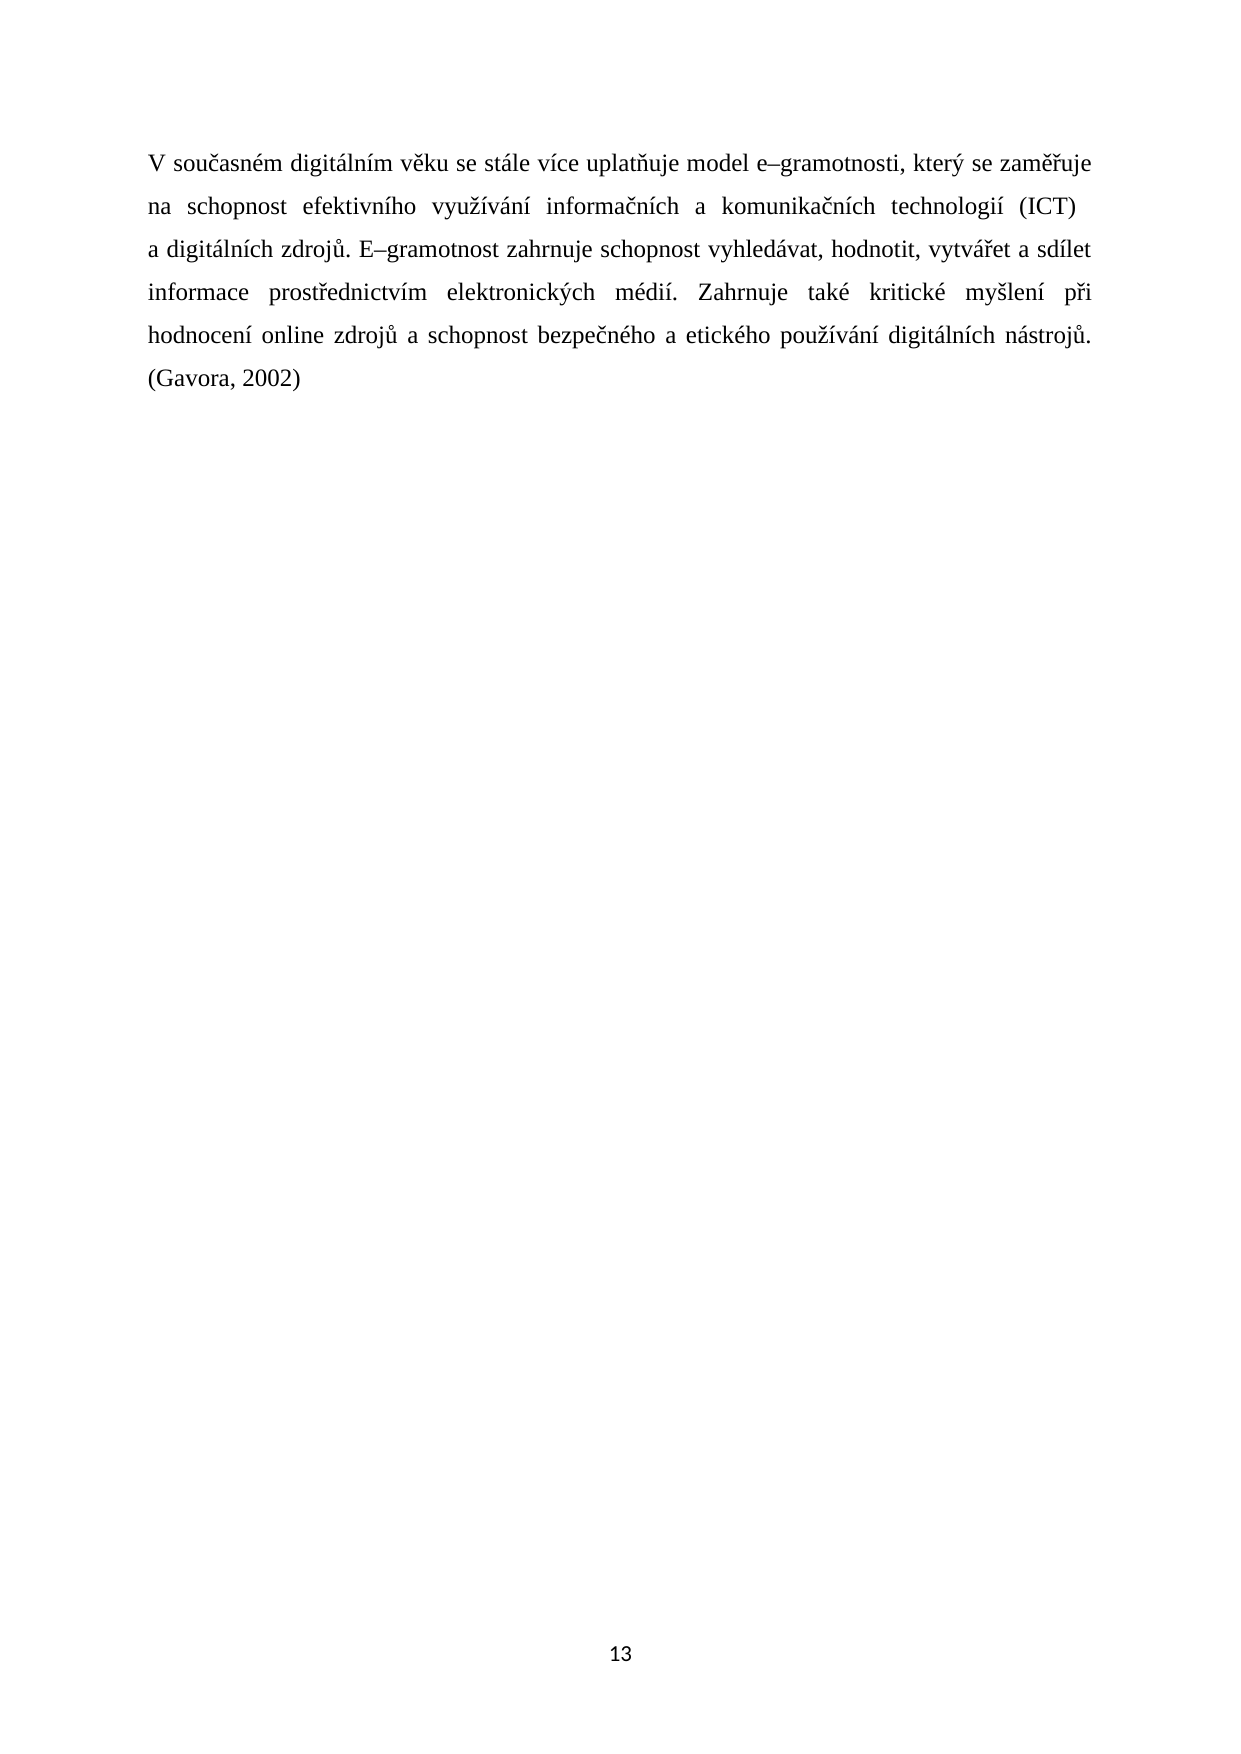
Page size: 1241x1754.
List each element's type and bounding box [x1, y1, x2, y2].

text [148, 148, 1093, 392]
